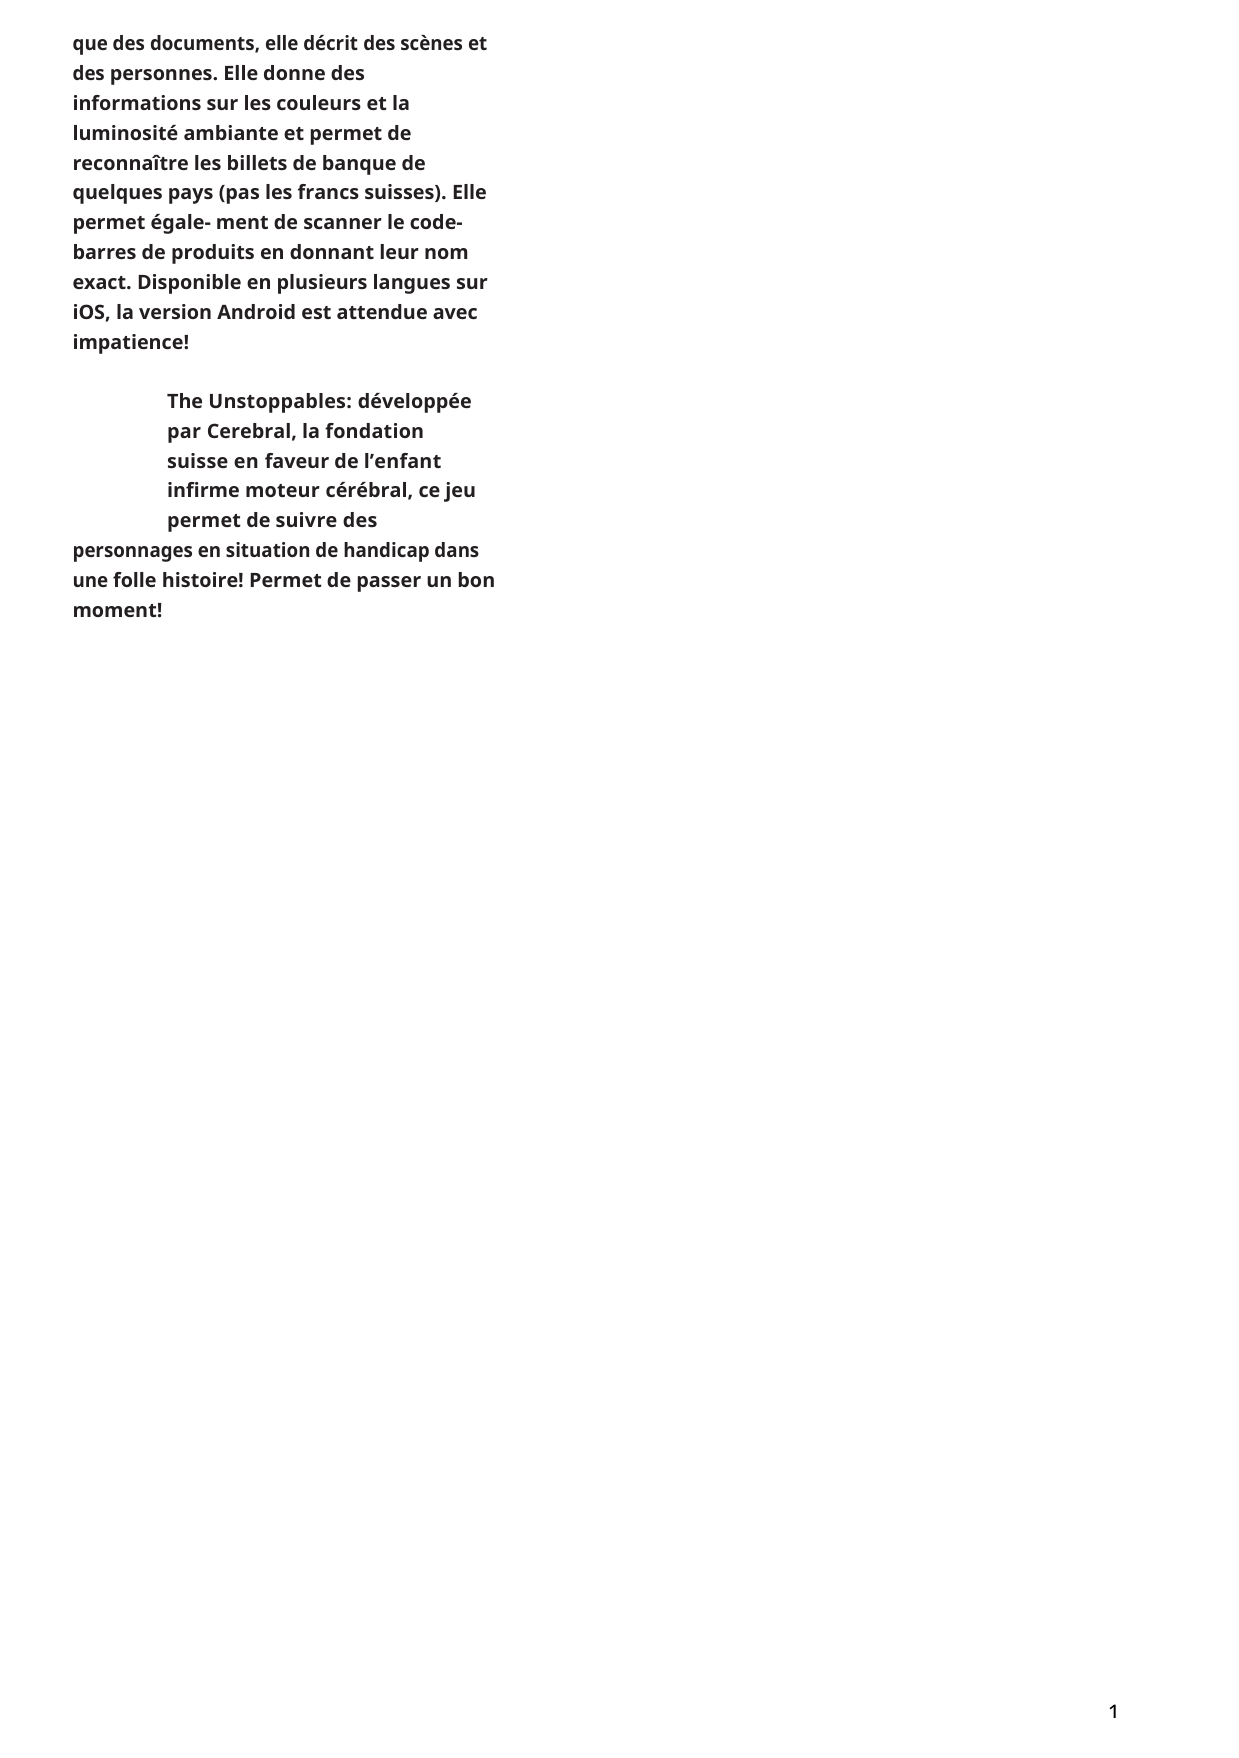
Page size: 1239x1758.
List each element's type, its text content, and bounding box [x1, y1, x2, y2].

text The Unstoppables: développée par Cerebral, la fondation suisse en faveur de l’enfant infirme moteur cérébral, ce jeu permet de suivre des [167, 387, 480, 534]
text que des documents, elle décrit des scènes et des personnes. Elle donne des informations sur les couleurs et la luminosité ambiante et permet de reconnaître les billets de banque de quelques pays (pas les francs suisses). Elle permet égale- ment de scanner le code-barres de produits en donnant leur nom exact. Disponible en plusieurs langues sur iOS, la version Android est attendue avec impatience! [72, 29, 498, 355]
text personnages en situation de handicap dans une folle histoire! Permet de passer un bon moment! [72, 537, 498, 623]
